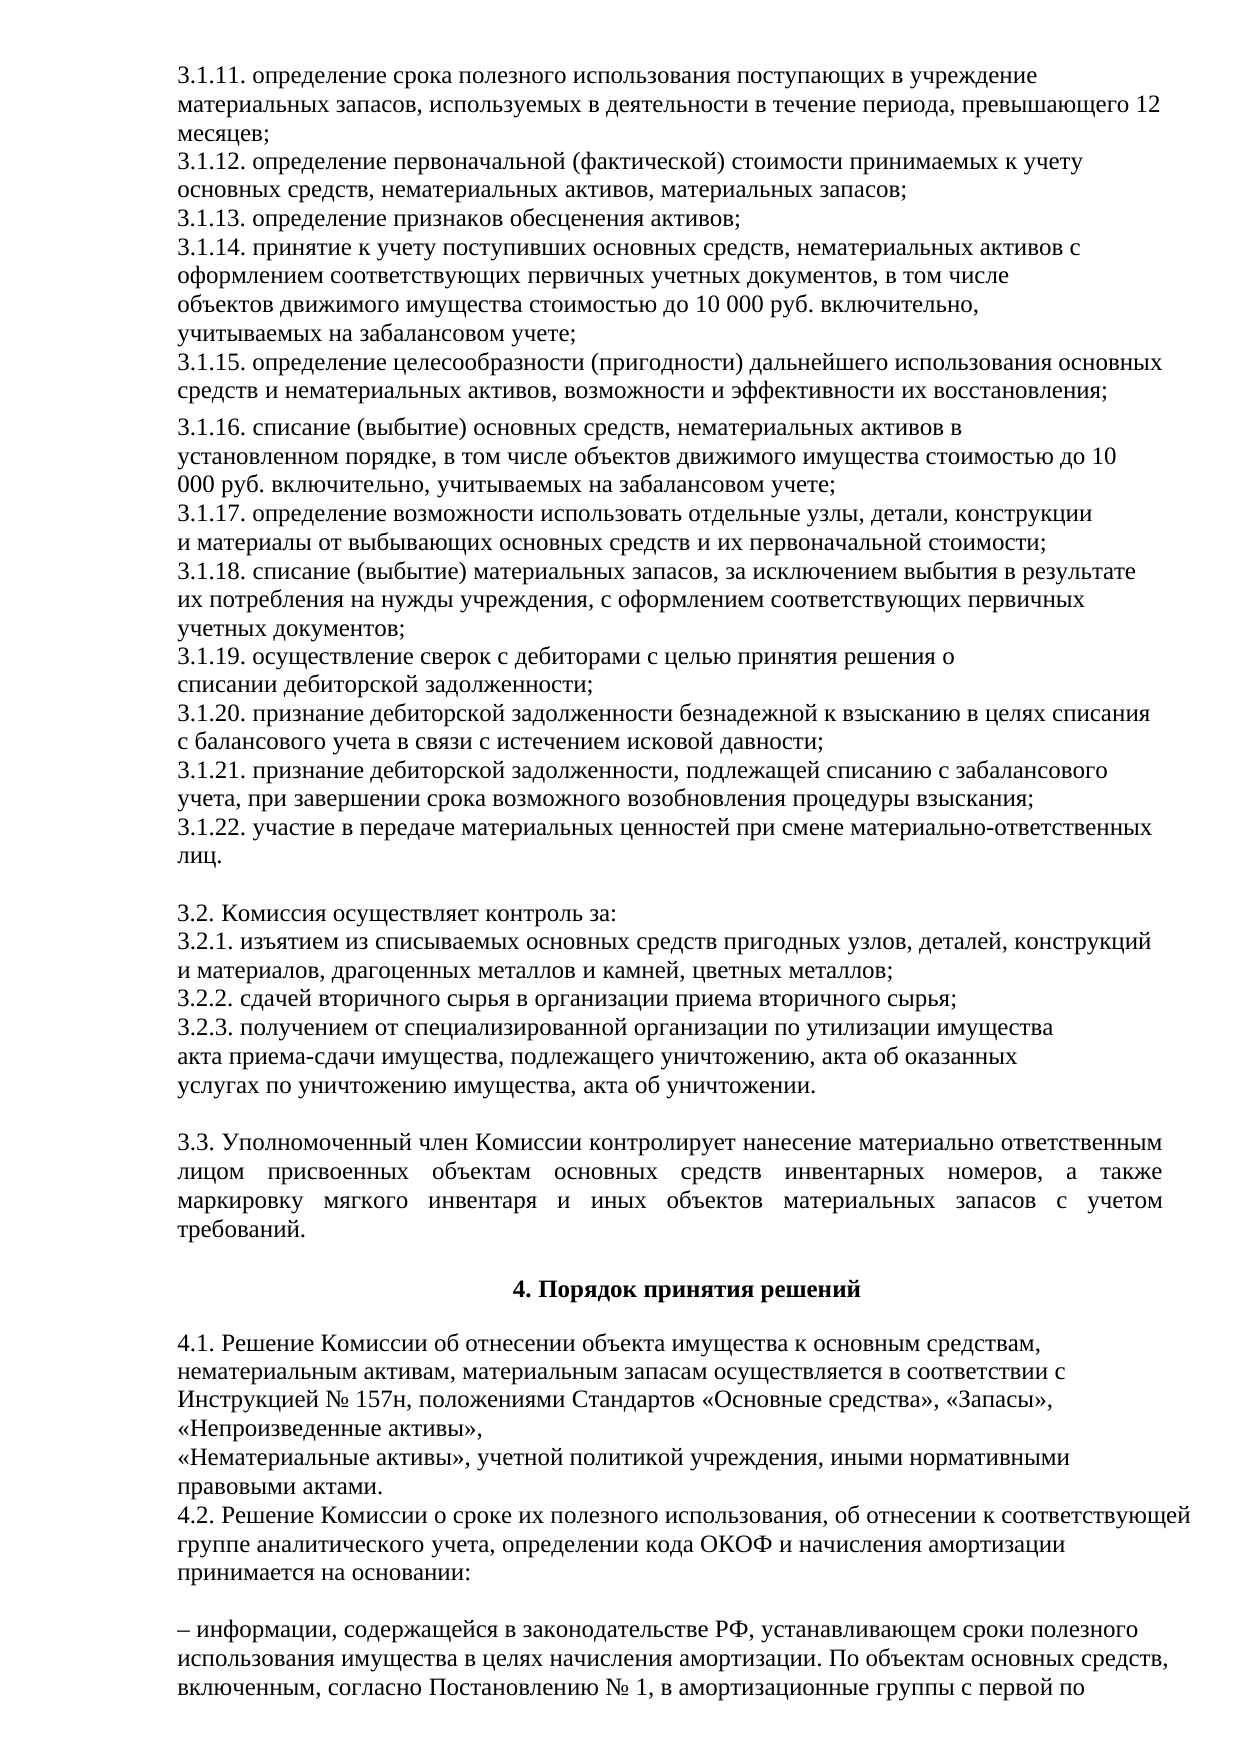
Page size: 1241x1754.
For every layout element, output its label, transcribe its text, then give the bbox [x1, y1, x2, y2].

list участие в передаче материальных ценностей при смене материально-ответственных лиц. [177, 813, 1153, 869]
list определение целесообразности (пригодности) дальнейшего использования основных средств и нематериальных активов, возможности и эффективности их восстановления; [177, 347, 1164, 404]
list сдачей вторичного сырья в организации приема вторичного сырья; [177, 984, 1240, 1012]
list определение срока полезного использования поступающих в учреждение материальных запасов, используемых в деятельности в течение периода, превышающего 12 месяцев; [177, 60, 1161, 147]
subtitle Порядок принятия решений [513, 1274, 1240, 1302]
list списание (выбытие) материальных запасов, за исключением выбытия в результате их потребления на нужды учреждения, с оформлением соответствующих первичных учетных документов; [177, 556, 1167, 642]
list принятие к учету поступивших основных средств, нематериальных активов с оформлением соответствующих первичных учетных документов, в том числе объектов движимого имущества стоимостью до 10 000 руб. включительно, учитываемых на забалансовом учете; [177, 232, 1111, 347]
text «Непроизведенные активы», [177, 1414, 1240, 1442]
list Решение Комиссии об отнесении объекта имущества к основным средствам, нематериальным активам, материальным запасам осуществляется в соответствии с Инструкцией № 157н, положениями Стандартов «Основные средства», «Запасы», [177, 1329, 1066, 1413]
list Уполномоченный член Комиссии контролирует нанесение материально ответственным лицом присвоенных объектам основных средств инвентарных номеров, а также маркировку мягкого инвентаря и иных объектов материальных запасов с учетом требований. [177, 1127, 1163, 1242]
list признание дебиторской задолженности безнадежной к взысканию в целях списания с балансового учета в связи с истечением исковой давности; [177, 699, 1168, 755]
text «Нематериальные активы», учетной политикой учреждения, иными нормативными правовыми актами. [177, 1442, 1072, 1500]
list определение признаков обесценения активов; [177, 203, 1240, 232]
list осуществление сверок с дебиторами с целью принятия решения о списании дебиторской задолженности; [177, 642, 1061, 698]
list изъятием из списываемых основных средств пригодных узлов, деталей, конструкций и материалов, драгоценных металлов и камней, цветных металлов; [177, 927, 1170, 983]
list получением от специализированной организации по утилизации имущества акта приема-сдачи имущества, подлежащего уничтожению, акта об оказанных услугах по уничтожению имущества, акта об уничтожении. [177, 1012, 1103, 1099]
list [177, 1614, 1185, 1701]
list Решение Комиссии о сроке их полезного использования, об отнесении к соответствующей группе аналитического учета, определении кода ОКОФ и начисления амортизации принимается на основании: [177, 1500, 1192, 1586]
list списание (выбытие) основных средств, нематериальных активов в установленном порядке, в том числе объектов движимого имущества стоимостью до 10 000 руб. включительно, учитываемых на забалансовом учете; [177, 412, 1129, 498]
list признание дебиторской задолженности, подлежащей списанию с забалансового учета, при завершении срока возможного возобновления процедуры взыскания; [177, 756, 1177, 812]
list определение первоначальной (фактической) стоимости принимаемых к учету основных средств, нематериальных активов, материальных запасов; [177, 147, 1192, 203]
list определение возможности использовать отдельные узлы, детали, конструкции и материалы от выбывающих основных средств и их первоначальной стоимости; [177, 498, 1112, 556]
list Комиссия осуществляет контроль за: [177, 898, 1240, 927]
